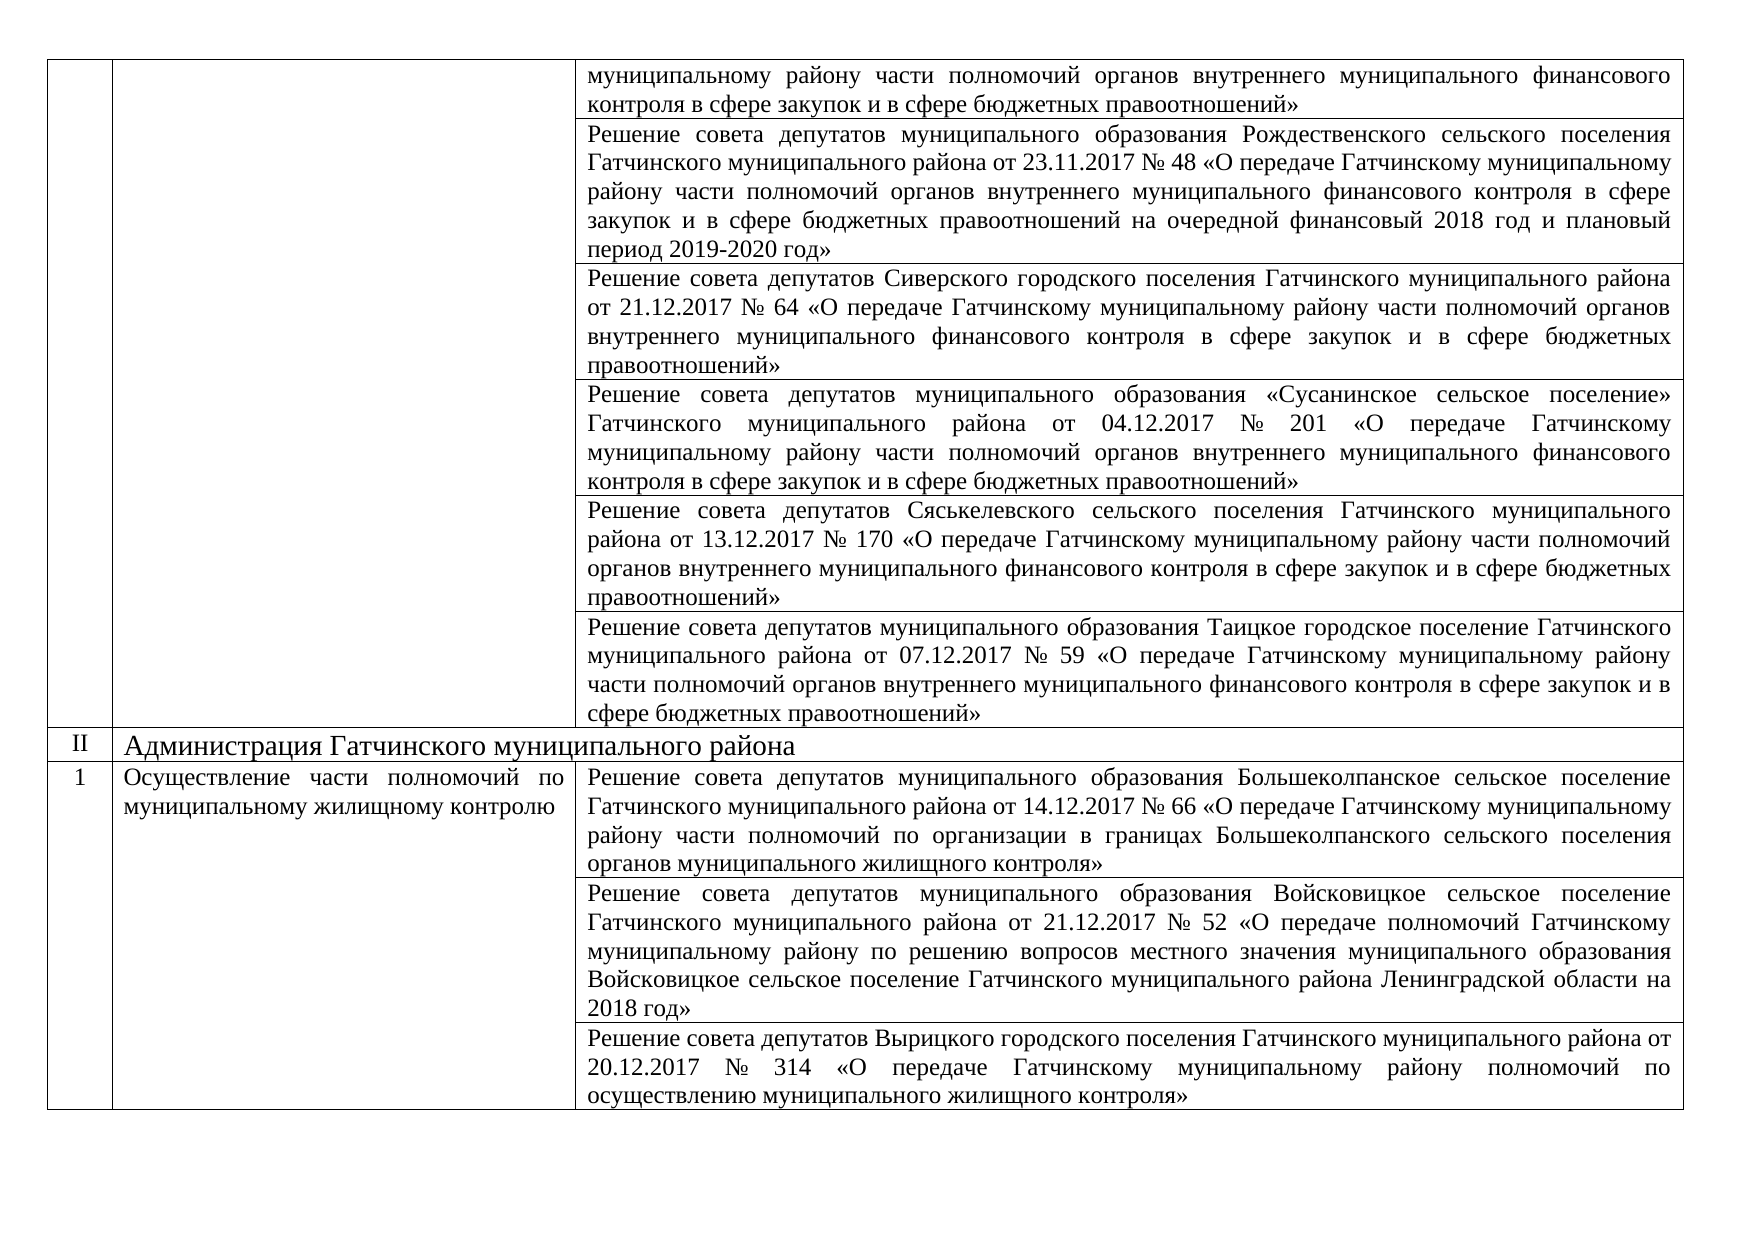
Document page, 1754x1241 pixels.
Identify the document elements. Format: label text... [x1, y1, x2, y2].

table_cell Администрация Гатчинского муниципального района [113, 728, 1683, 761]
table_cell Осуществление части полномочий по муниципальному жилищному контролю [113, 762, 575, 1109]
table_cell Решение совета депутатов Сяськелевского сельского поселения Гатчинского муниципального района от 13.12.2017 № 170 «О передаче Гатчинскому муниципальному району части полномочий органов внутреннего муниципального финансового контроля в сфере закупок и в сфере бюджетных правоотношений» [576, 496, 1683, 611]
table_cell Решение совета депутатов муниципального образования Большеколпанское сельское поселение Гатчинского муниципального района от 14.12.2017 № 66 «О передаче Гатчинскому муниципальному району части полномочий по организации в границах Большеколпанского сельского поселения органов муниципального жилищного контроля» [576, 762, 1683, 877]
table_cell Решение совета депутатов Вырицкого городского поселения Гатчинского муниципального района от 20.12.2017 № 314 «О передаче Гатчинскому муниципальному району полномочий по осуществлению муниципального жилищного контроля» [576, 1023, 1683, 1109]
table_cell Решение совета депутатов муниципального образования Рождественского сельского поселения Гатчинского муниципального района от 23.11.2017 № 48 «О передаче Гатчинскому муниципальному району части полномочий органов внутреннего муниципального финансового контроля в сфере закупок и в сфере бюджетных правоотношений на очередной финансовый 2018 год и плановый период 2019-2020 год» [576, 119, 1683, 262]
table_cell Решение совета депутатов муниципального образования Таицкое городское поселение Гатчинского муниципального района от 07.12.2017 № 59 «О передаче Гатчинскому муниципальному району части полномочий органов внутреннего муниципального финансового контроля в сфере закупок и в сфере бюджетных правоотношений» [576, 612, 1683, 727]
table_cell II [48, 728, 112, 761]
table_cell Решение совета депутатов муниципального образования Войсковицкое сельское поселение Гатчинского муниципального района от 21.12.2017 № 52 «О передаче полномочий Гатчинскому муниципальному району по решению вопросов местного значения муниципального образования Войсковицкое сельское поселение Гатчинского муниципального района Ленинградской области на 2018 год» [576, 878, 1683, 1022]
table_cell 1 [48, 762, 112, 1109]
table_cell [576, 60, 1683, 118]
table_cell Решение совета депутатов Сиверского городского поселения Гатчинского муниципального района от 21.12.2017 № 64 «О передаче Гатчинскому муниципальному району части полномочий органов внутреннего муниципального финансового контроля в сфере закупок и в сфере бюджетных правоотношений» [576, 264, 1683, 378]
table_cell Решение совета депутатов муниципального образования «Сусанинское сельское поселение» Гатчинского муниципального района от 04.12.2017 № 201 «О передаче Гатчинскому муниципальному району части полномочий органов внутреннего муниципального финансового контроля в сфере закупок и в сфере бюджетных правоотношений» [576, 380, 1683, 494]
